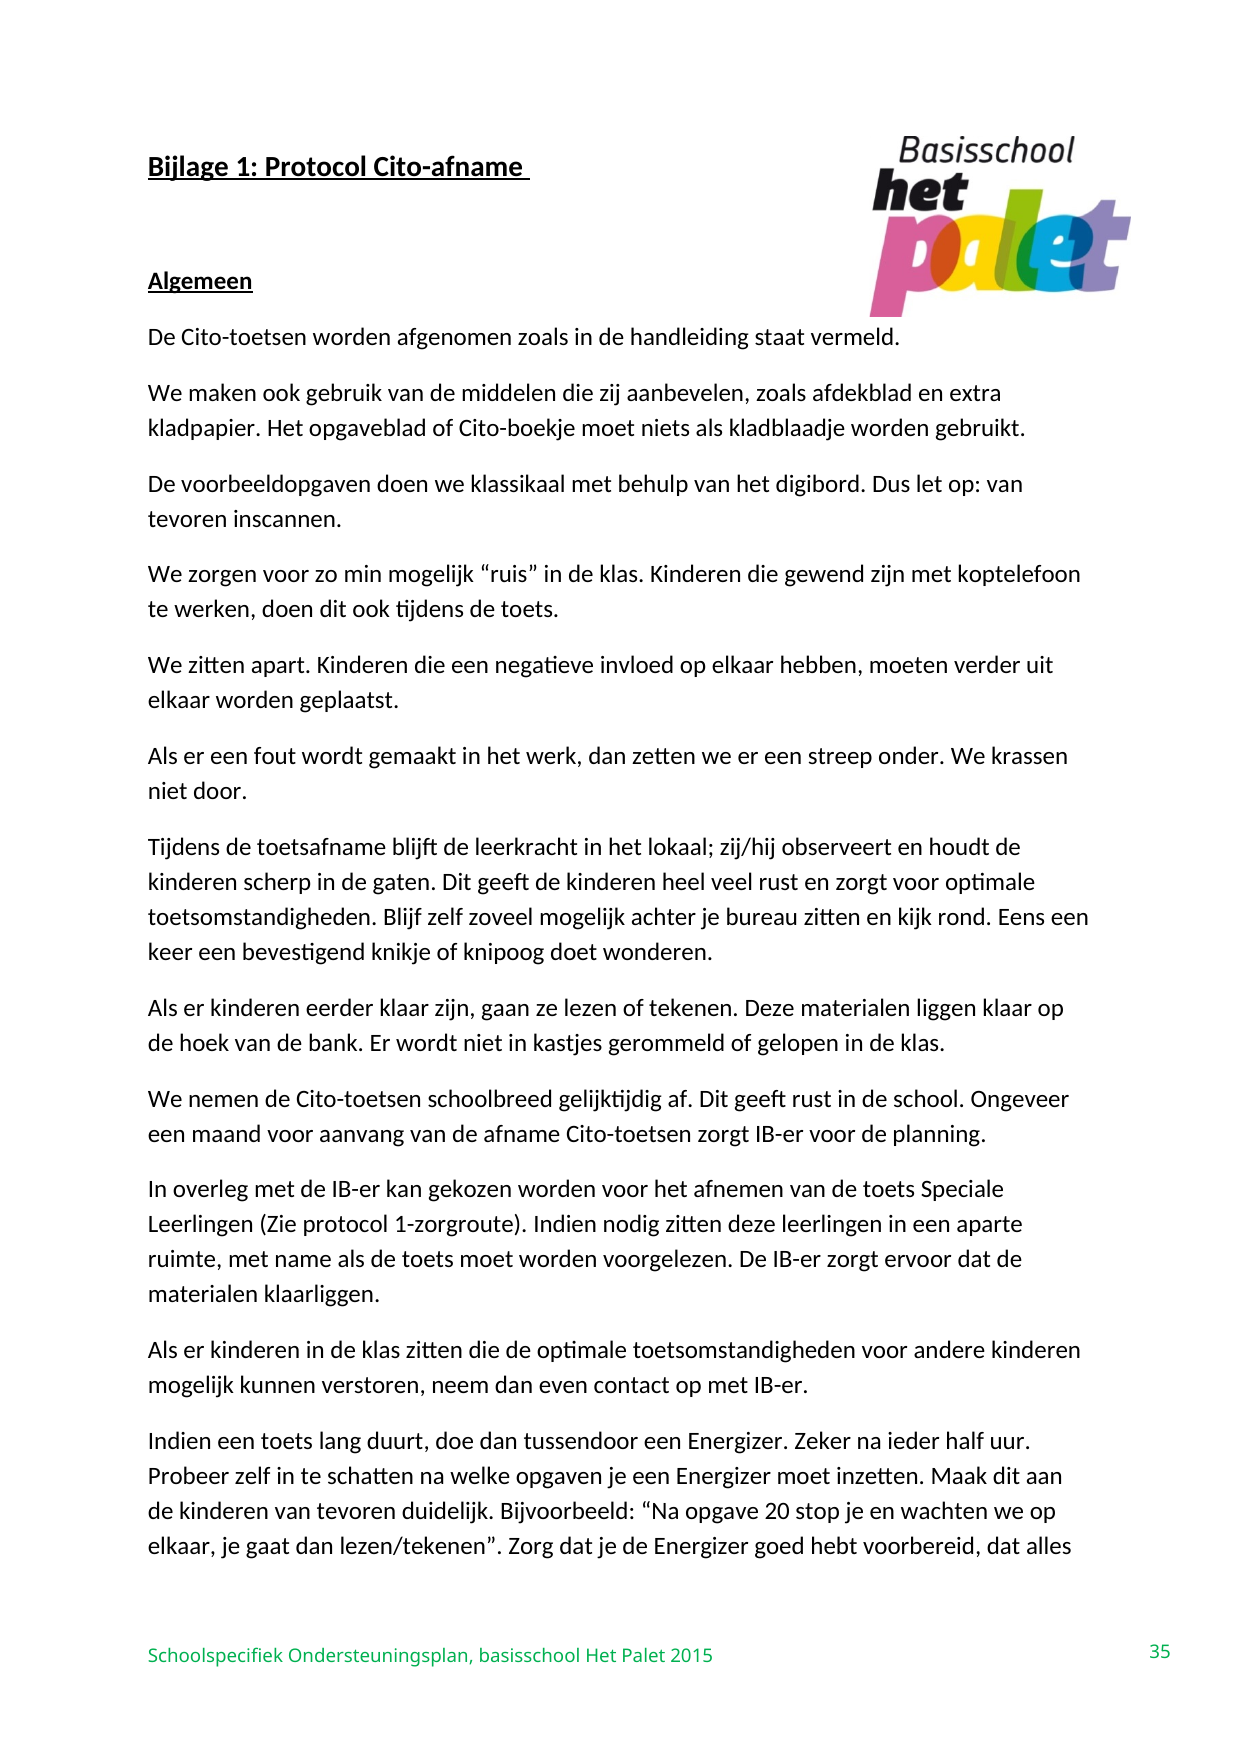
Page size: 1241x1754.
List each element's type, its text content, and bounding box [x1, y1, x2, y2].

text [148, 1425, 1092, 1561]
text We zitten apart. Kinderen die een negatieve invloed op elkaar hebben, moeten verder uit elkaar worden geplaatst. [148, 649, 1092, 715]
text Algemeen [148, 265, 869, 296]
picture [869, 136, 1131, 317]
text We nemen de Cito-toetsen schoolbreed gelijktijdig af. Dit geeft rust in de school. Ongeveer een maand voor aanvang van de afname Cito-toetsen zorgt IB-er voor de planning. [148, 1083, 1092, 1148]
text Als er kinderen eerder klaar zijn, gaan ze lezen of tekenen. Deze materialen liggen klaar op de hoek van de bank. Er wordt niet in kastjes gerommeld of gelopen in de klas. [148, 992, 1092, 1057]
text Tijdens de toetsafname blijft de leerkracht in het lokaal; zij/hij observeert en houdt de kinderen scherp in de gaten. Dit geeft de kinderen heel veel rust en zorgt voor optimale toetsomstandigheden. Blijf zelf zoveel mogelijk achter je bureau zitten en kijk rond. Eens een keer een bevestigend knikje of knipoog doet wonderen. [148, 831, 1092, 967]
text Bijlage 1: Protocol Cito-afname [148, 148, 869, 183]
text In overleg met de IB-er kan gekozen worden voor het afnemen van de toets Speciale Leerlingen (Zie protocol 1-zorgroute). Indien nodig zitten deze leerlingen in een aparte ruimte, met name als de toets moet worden voorgelezen. De IB-er zorgt ervoor dat de materialen klaarliggen. [148, 1174, 1092, 1309]
text We zorgen voor zo min mogelijk “ruis” in de klas. Kinderen die gewend zijn met koptelefoon te werken, doen dit ook tijdens de toets. [148, 559, 1092, 624]
text Als er kinderen in de klas zitten die de optimale toetsomstandigheden voor andere kinderen mogelijk kunnen verstoren, neem dan even contact op met IB-er. [148, 1334, 1092, 1400]
text De voorbeeldopgaven doen we klassikaal met behulp van het digibord. Dus let op: van tevoren inscannen. [148, 468, 1092, 533]
text De Cito-toetsen worden afgenomen zoals in de handleiding staat vermeld. [148, 321, 1092, 352]
text Als er een fout wordt gemaakt in het werk, dan zetten we er een streep onder. We krassen niet door. [148, 740, 1092, 806]
text We maken ook gebruik van de middelen die zij aanbevelen, zoals afdekblad en extra kladpapier. Het opgaveblad of Cito-boekje moet niets als kladblaadje worden gebruikt. [148, 377, 1092, 442]
